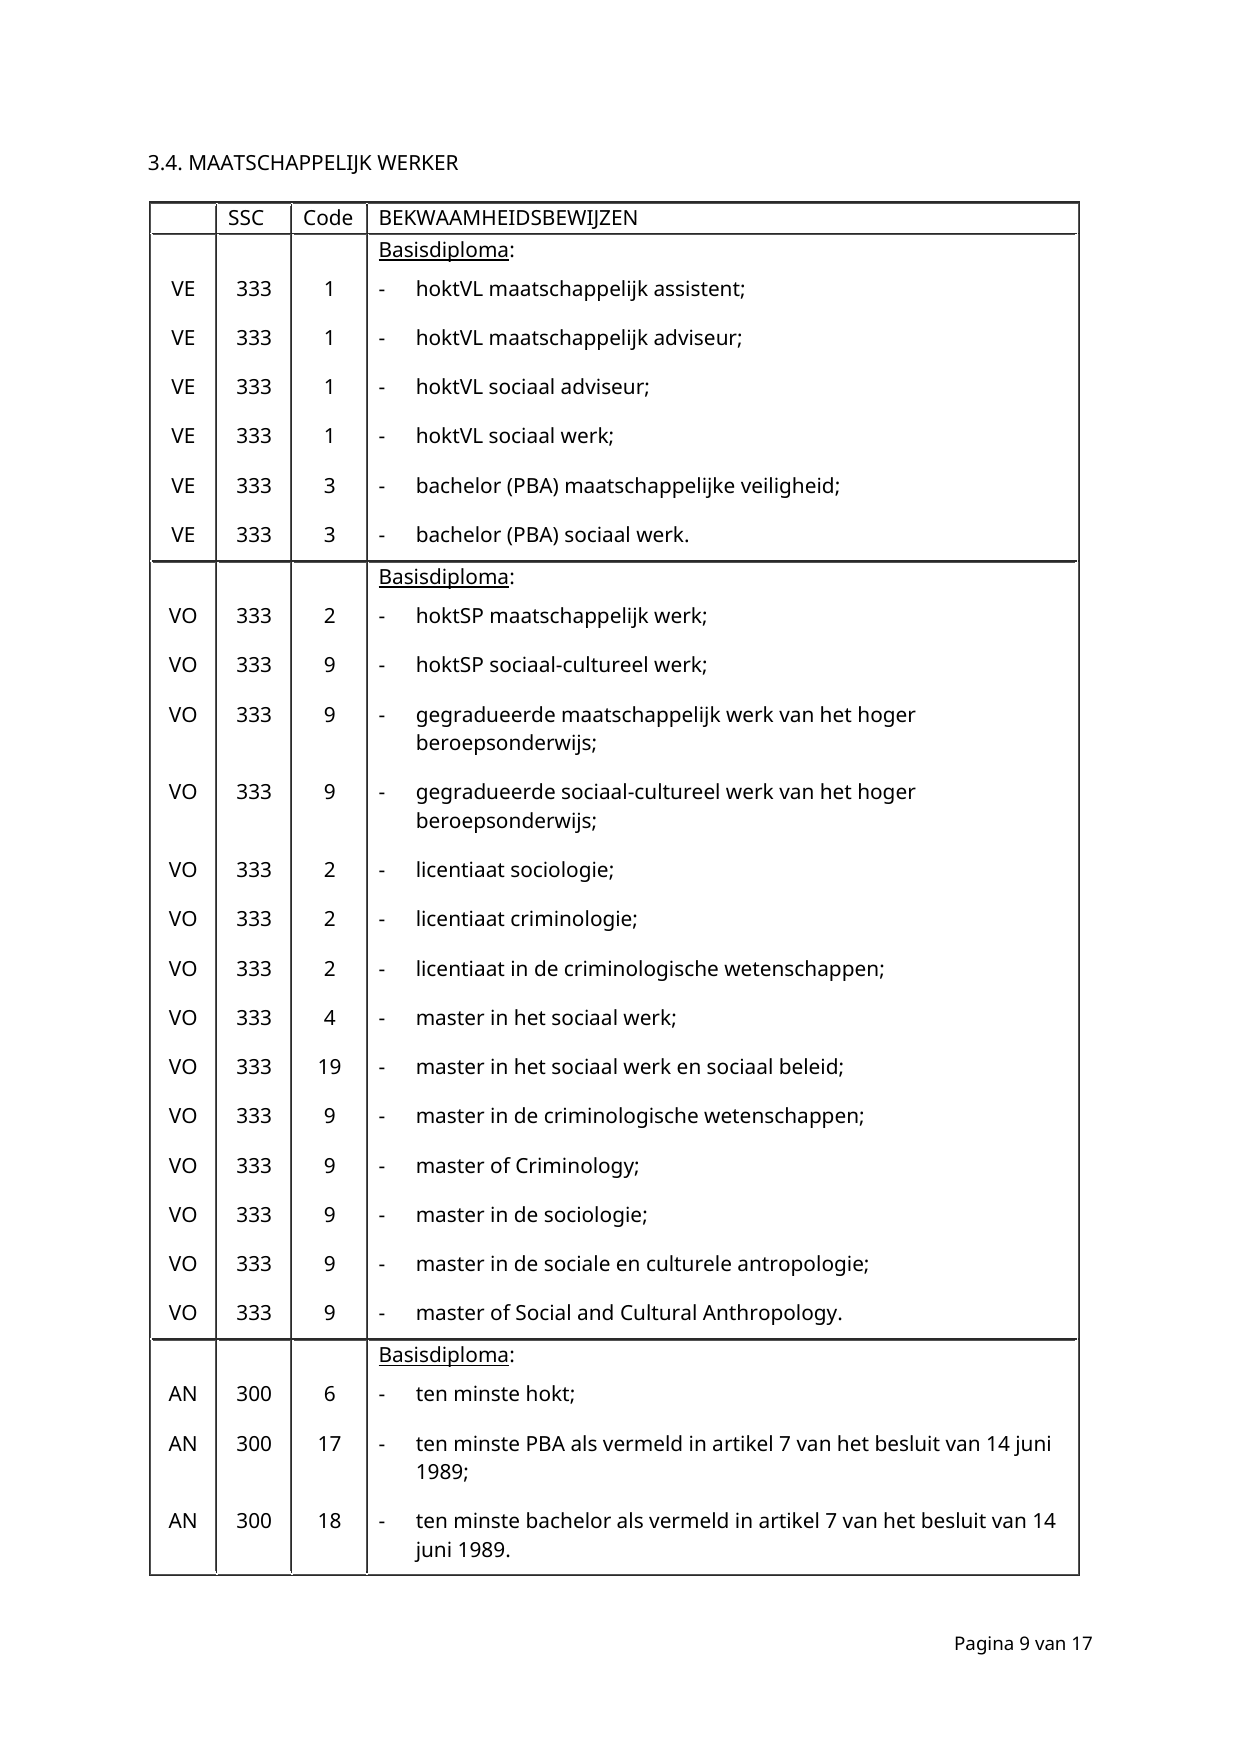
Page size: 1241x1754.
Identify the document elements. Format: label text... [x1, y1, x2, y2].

table_cell 9 [294, 767, 366, 845]
table_cell 9 [294, 1140, 366, 1189]
table_cell 2 [294, 943, 366, 992]
table_cell master in het sociaal werk en sociaal beleid; [369, 1042, 1078, 1091]
table_cell licentiaat sociologie; [369, 845, 1078, 894]
table_cell VO [151, 1091, 215, 1140]
table_cell 2 [294, 845, 366, 894]
table_cell hoktVL sociaal werk; [369, 411, 1078, 461]
table_cell VO [151, 943, 215, 992]
table_cell 9 [294, 640, 366, 689]
table_cell hoktSP maatschappelijk werk; [369, 591, 1078, 640]
table_cell 2 [294, 591, 366, 640]
table_cell VO [151, 640, 215, 689]
table_cell 300 [219, 1418, 290, 1496]
table_cell VE [151, 362, 215, 411]
table_cell 333 [219, 264, 290, 313]
table_cell master in het sociaal werk; [369, 993, 1078, 1042]
table_cell VE [151, 510, 215, 559]
table_cell 333 [219, 1042, 290, 1091]
table_cell VO [151, 993, 215, 1042]
table_cell 9 [294, 1190, 366, 1239]
table_cell VO [151, 1042, 215, 1091]
table_cell VE [151, 313, 215, 362]
table_cell 333 [219, 943, 290, 992]
table_cell 333 [219, 411, 290, 461]
table_cell VO [151, 1190, 215, 1239]
table_cell hoktVL maatschappelijk assistent; [369, 264, 1078, 313]
table_cell [294, 1341, 366, 1369]
table_cell 1 [294, 313, 366, 362]
table_cell Basisdiploma: [369, 1338, 1078, 1369]
table_cell 333 [219, 1091, 290, 1140]
table_cell 4 [294, 993, 366, 1042]
table_cell master in de criminologische wetenschappen; [369, 1091, 1078, 1140]
table_cell VO [151, 689, 215, 767]
table_cell gegradueerde maatschappelijk werk van het hoger beroepsonderwijs; [369, 689, 1078, 767]
table_cell 6 [294, 1369, 366, 1418]
table_cell ten minste bachelor als vermeld in artikel 7 van het besluit van 14 juni 1989. [367, 1496, 1078, 1574]
table_cell ten minste PBA als vermeld in artikel 7 van het besluit van 14 juni 1989; [369, 1418, 1078, 1496]
table_cell VO [151, 767, 215, 845]
table_header BEKWAAMHEIDSBEWIJZEN [368, 204, 1078, 232]
table_cell 333 [219, 1140, 290, 1189]
table_cell VO [151, 1239, 215, 1288]
table_cell 1 [294, 362, 366, 411]
table_cell master in de sociologie; [369, 1190, 1078, 1239]
table_cell 9 [294, 1288, 366, 1337]
table_cell 333 [219, 640, 290, 689]
table_header [151, 203, 217, 232]
table_cell 333 [219, 993, 290, 1042]
table_cell 1 [294, 411, 366, 461]
table_cell master of Criminology; [369, 1140, 1078, 1189]
table_cell licentiaat in de criminologische wetenschappen; [369, 943, 1078, 992]
table_cell AN [151, 1496, 217, 1574]
table_cell VO [151, 591, 215, 640]
table_cell 333 [219, 894, 290, 943]
table_cell VO [151, 1140, 215, 1189]
table_cell 333 [219, 362, 290, 411]
table_cell Basisdiploma: [369, 232, 1078, 263]
table_cell [294, 235, 366, 263]
table_cell 333 [219, 313, 290, 362]
table_cell 333 [219, 461, 290, 510]
table_cell 300 [219, 1369, 290, 1418]
table_cell AN [151, 1418, 215, 1496]
table_cell [150, 559, 215, 591]
table_cell Basisdiploma: [369, 559, 1078, 591]
table_cell VE [151, 461, 215, 510]
table_cell 333 [219, 689, 290, 767]
table_cell 9 [294, 689, 366, 767]
table_cell 3 [294, 510, 366, 559]
table_cell 2 [294, 894, 366, 943]
table_cell 333 [219, 1239, 290, 1288]
table_cell 333 [219, 767, 290, 845]
table_header SSC [217, 203, 292, 232]
table_header Code [292, 203, 367, 232]
table_cell 1 [294, 264, 366, 313]
table_cell [294, 563, 366, 591]
table_cell 333 [219, 1190, 290, 1239]
table_cell hoktVL maatschappelijk adviseur; [369, 313, 1078, 362]
table_cell VO [151, 894, 215, 943]
table_cell 3 [294, 461, 366, 510]
table_cell 333 [219, 1288, 290, 1337]
table_cell gegradueerde sociaal-cultureel werk van het hoger beroepsonderwijs; [369, 767, 1078, 845]
table_cell hoktSP sociaal-cultureel werk; [369, 640, 1078, 689]
text 3.4. MAATSCHAPPELIJK WERKER [148, 148, 1093, 200]
table_cell VE [151, 411, 215, 461]
table_cell VE [151, 264, 215, 313]
table_cell VO [151, 1288, 215, 1337]
table_cell VO [151, 845, 215, 894]
table_cell 17 [294, 1418, 366, 1496]
table_cell hoktVL sociaal adviseur; [369, 362, 1078, 411]
table_cell [150, 232, 215, 263]
table_cell 9 [294, 1239, 366, 1288]
table_cell 9 [294, 1091, 366, 1140]
table_cell 18 [292, 1496, 367, 1574]
table_cell 333 [219, 510, 290, 559]
table_cell 300 [217, 1496, 292, 1574]
table_cell ten minste hokt; [369, 1369, 1078, 1418]
table_cell licentiaat criminologie; [369, 894, 1078, 943]
table_cell [150, 1338, 215, 1369]
table_cell [219, 563, 290, 591]
table_cell 333 [219, 591, 290, 640]
table_cell 333 [219, 845, 290, 894]
table_cell [219, 1341, 290, 1369]
table_cell AN [151, 1369, 215, 1418]
table_cell master of Social and Cultural Anthropology. [369, 1288, 1078, 1337]
table_cell bachelor (PBA) sociaal werk. [369, 510, 1078, 559]
table_cell [219, 235, 290, 263]
table_cell 19 [294, 1042, 366, 1091]
table_cell bachelor (PBA) maatschappelijke veiligheid; [369, 461, 1078, 510]
table_cell master in de sociale en culturele antropologie; [369, 1239, 1078, 1288]
